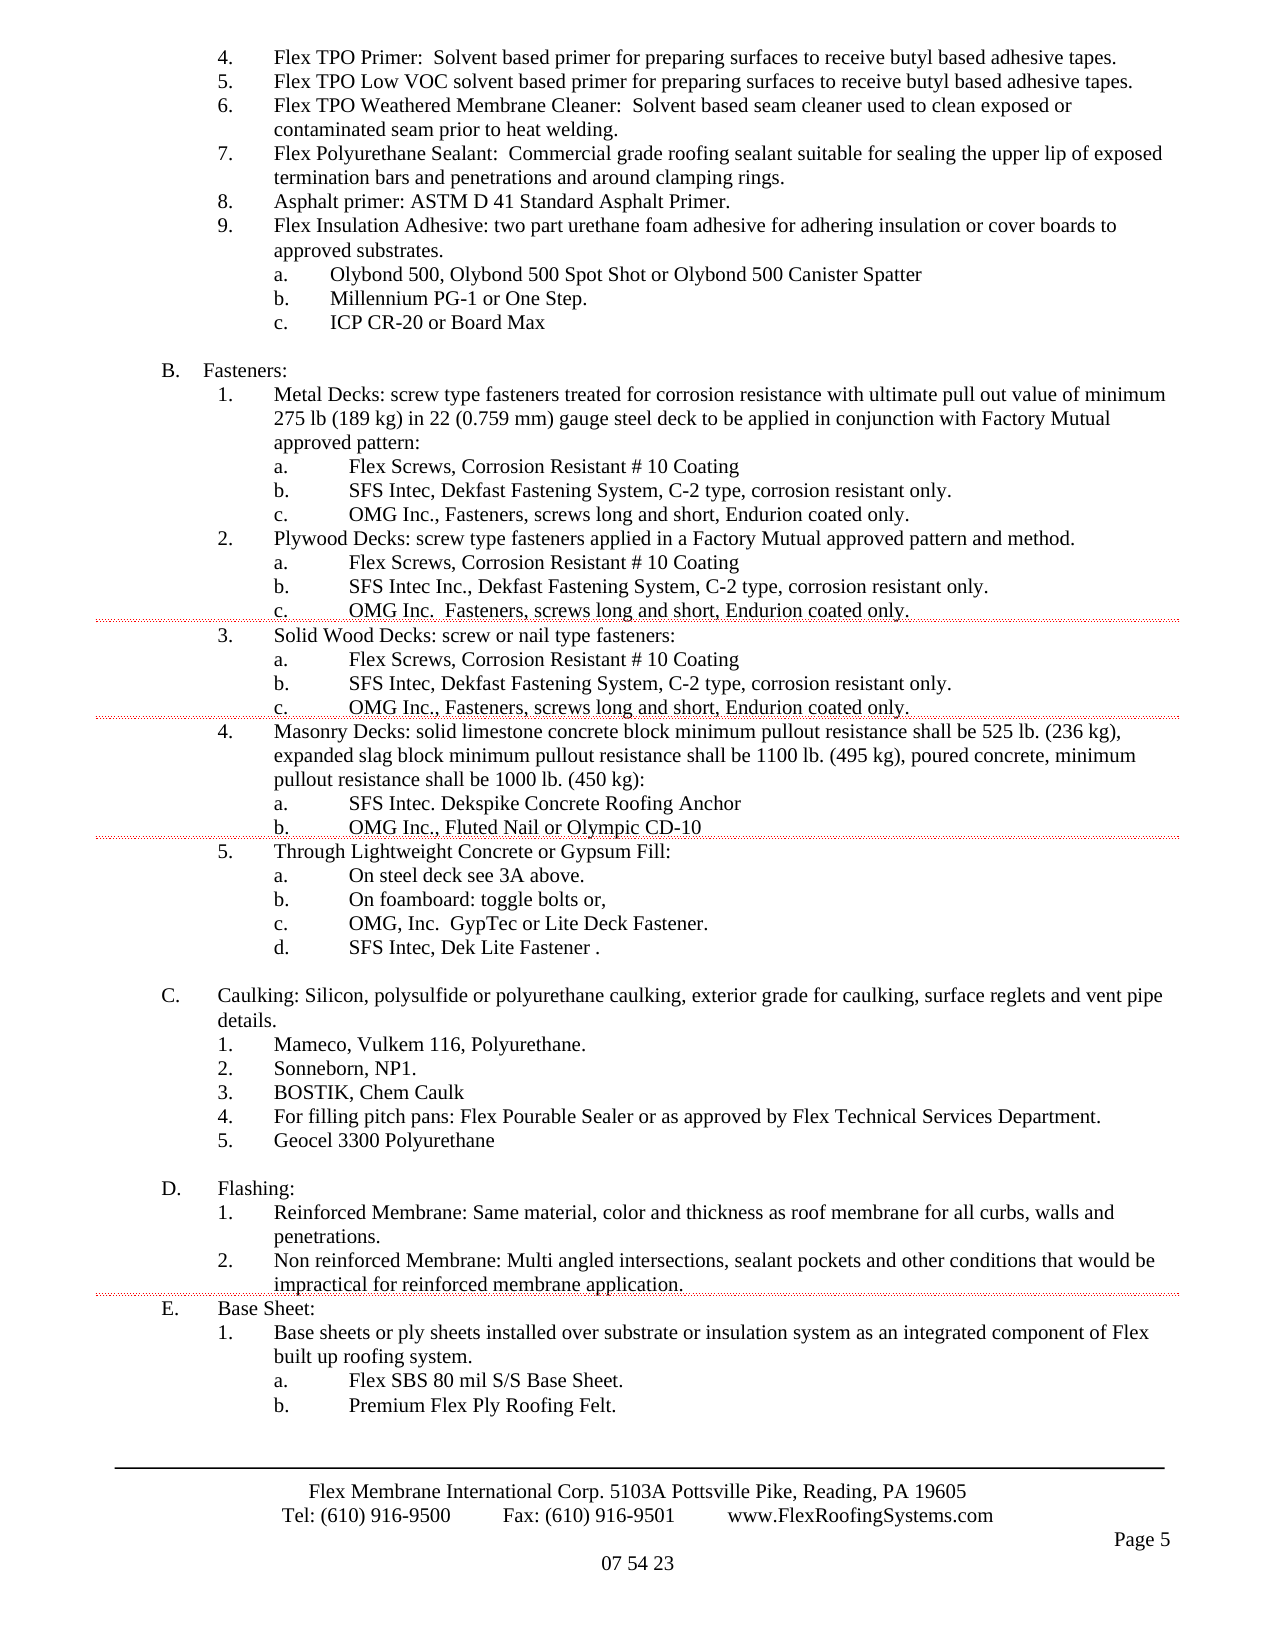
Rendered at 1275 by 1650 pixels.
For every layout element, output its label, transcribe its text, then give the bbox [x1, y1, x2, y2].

text 1. Reinforced Membrane: Same material, color and thickness as roof membrane for all curbs, walls and penetrations. [217, 1200, 1170, 1248]
list Flex Polyurethane Sealant: Commercial grade roofing sealant suitable for sealing the upper lip of exposed termination bars and penetrations and around clamping rings. [217, 141, 1170, 189]
list Geocel 3300 Polyurethane [217, 1128, 1170, 1152]
text c. ICP CR-20 or Board Max [274, 310, 1170, 334]
list OMG Inc., Fasteners, screws long and short, Endurion coated only. [274, 502, 1170, 526]
list Flex Screws, Corrosion Resistant # 10 Coating [274, 647, 1170, 671]
text 2. Non reinforced Membrane: Multi angled intersections, sealant pockets and other conditions that would be impractical for reinforced membrane application. [217, 1248, 1170, 1296]
text b. Millennium PG-1 or One Step. [274, 286, 1170, 310]
list Flex Screws, Corrosion Resistant # 10 Coating [274, 550, 1170, 574]
list Through Lightweight Concrete or Gypsum Fill: [217, 839, 1170, 863]
list Base Sheet: [161, 1296, 1170, 1320]
list Flex TPO Primer: Solvent based primer for preparing surfaces to receive butyl based adhesive tapes. [217, 45, 1170, 69]
list Fasteners: [161, 358, 1170, 382]
list Premium Flex Ply Roofing Felt. [274, 1392, 1170, 1417]
list Flex SBS 80 mil S/S Base Sheet. [274, 1368, 1170, 1392]
text C. Caulking: Silicon, polysulfide or polyurethane caulking, exterior grade for caulking, surface reglets and vent pipe details. [161, 983, 1170, 1032]
list OMG, Inc. GypTec or Lite Deck Fastener. [274, 911, 1170, 935]
list Plywood Decks: screw type fasteners applied in a Factory Mutual approved pattern and method. [217, 526, 1170, 550]
list Mameco, Vulkem 116, Polyurethane. [217, 1032, 1170, 1056]
list Masonry Decks: solid limestone concrete block minimum pullout resistance shall be 525 lb. (236 kg), expanded slag block minimum pullout resistance shall be 1100 lb. (495 kg), poured concrete, minimum pullout resistance shall be 1000 lb. (450 kg): [217, 719, 1170, 791]
list BOSTIK, Chem Caulk [217, 1080, 1170, 1104]
list OMG Inc., Fasteners, screws long and short, Endurion coated only. [274, 695, 1170, 719]
list Asphalt primer: ASTM D 41 Standard Asphalt Primer. [217, 189, 1170, 213]
list Base sheets or ply sheets installed over substrate or insulation system as an integrated component of Flex built up roofing system. [217, 1320, 1170, 1368]
list Metal Decks: screw type fasteners treated for corrosion resistance with ultimate pull out value of minimum 275 lb (189 kg) in 22 (0.759 mm) gauge steel deck to be applied in conjunction with Factory Mutual approved pattern: [217, 382, 1170, 454]
list Flex Insulation Adhesive: two part urethane foam adhesive for adhering insulation or cover boards to approved substrates. [217, 213, 1170, 262]
list SFS Intec Inc., Dekfast Fastening System, C-2 type, corrosion resistant only. [274, 574, 1170, 598]
list SFS Intec, Dekfast Fastening System, C-2 type, corrosion resistant only. [274, 671, 1170, 695]
list Flex Screws, Corrosion Resistant # 10 Coating [274, 454, 1170, 478]
list Flex TPO Weathered Membrane Cleaner: Solvent based seam cleaner used to clean exposed or contaminated seam prior to heat welding. [217, 93, 1170, 141]
text D. Flashing: [161, 1176, 1170, 1200]
list SFS Intec, Dekfast Fastening System, C-2 type, corrosion resistant only. [274, 478, 1170, 502]
list Solid Wood Decks: screw or nail type fasteners: [217, 622, 1170, 647]
list SFS Intec, Dek Lite Fastener . [274, 935, 1170, 959]
text a. Olybond 500, Olybond 500 Spot Shot or Olybond 500 Canister Spatter [274, 262, 1170, 286]
list OMG Inc. Fasteners, screws long and short, Endurion coated only. [274, 598, 1170, 622]
list On foamboard: toggle bolts or, [274, 887, 1170, 911]
list SFS Intec. Dekspike Concrete Roofing Anchor [274, 791, 1170, 815]
list OMG Inc., Fluted Nail or Olympic CD-10 [274, 815, 1170, 839]
list Flex TPO Low VOC solvent based primer for preparing surfaces to receive butyl based adhesive tapes. [217, 69, 1170, 93]
list On steel deck see 3A above. [274, 863, 1170, 887]
list For filling pitch pans: Flex Pourable Sealer or as approved by Flex Technical Services Department. [217, 1104, 1170, 1128]
list Sonneborn, NP1. [217, 1056, 1170, 1080]
